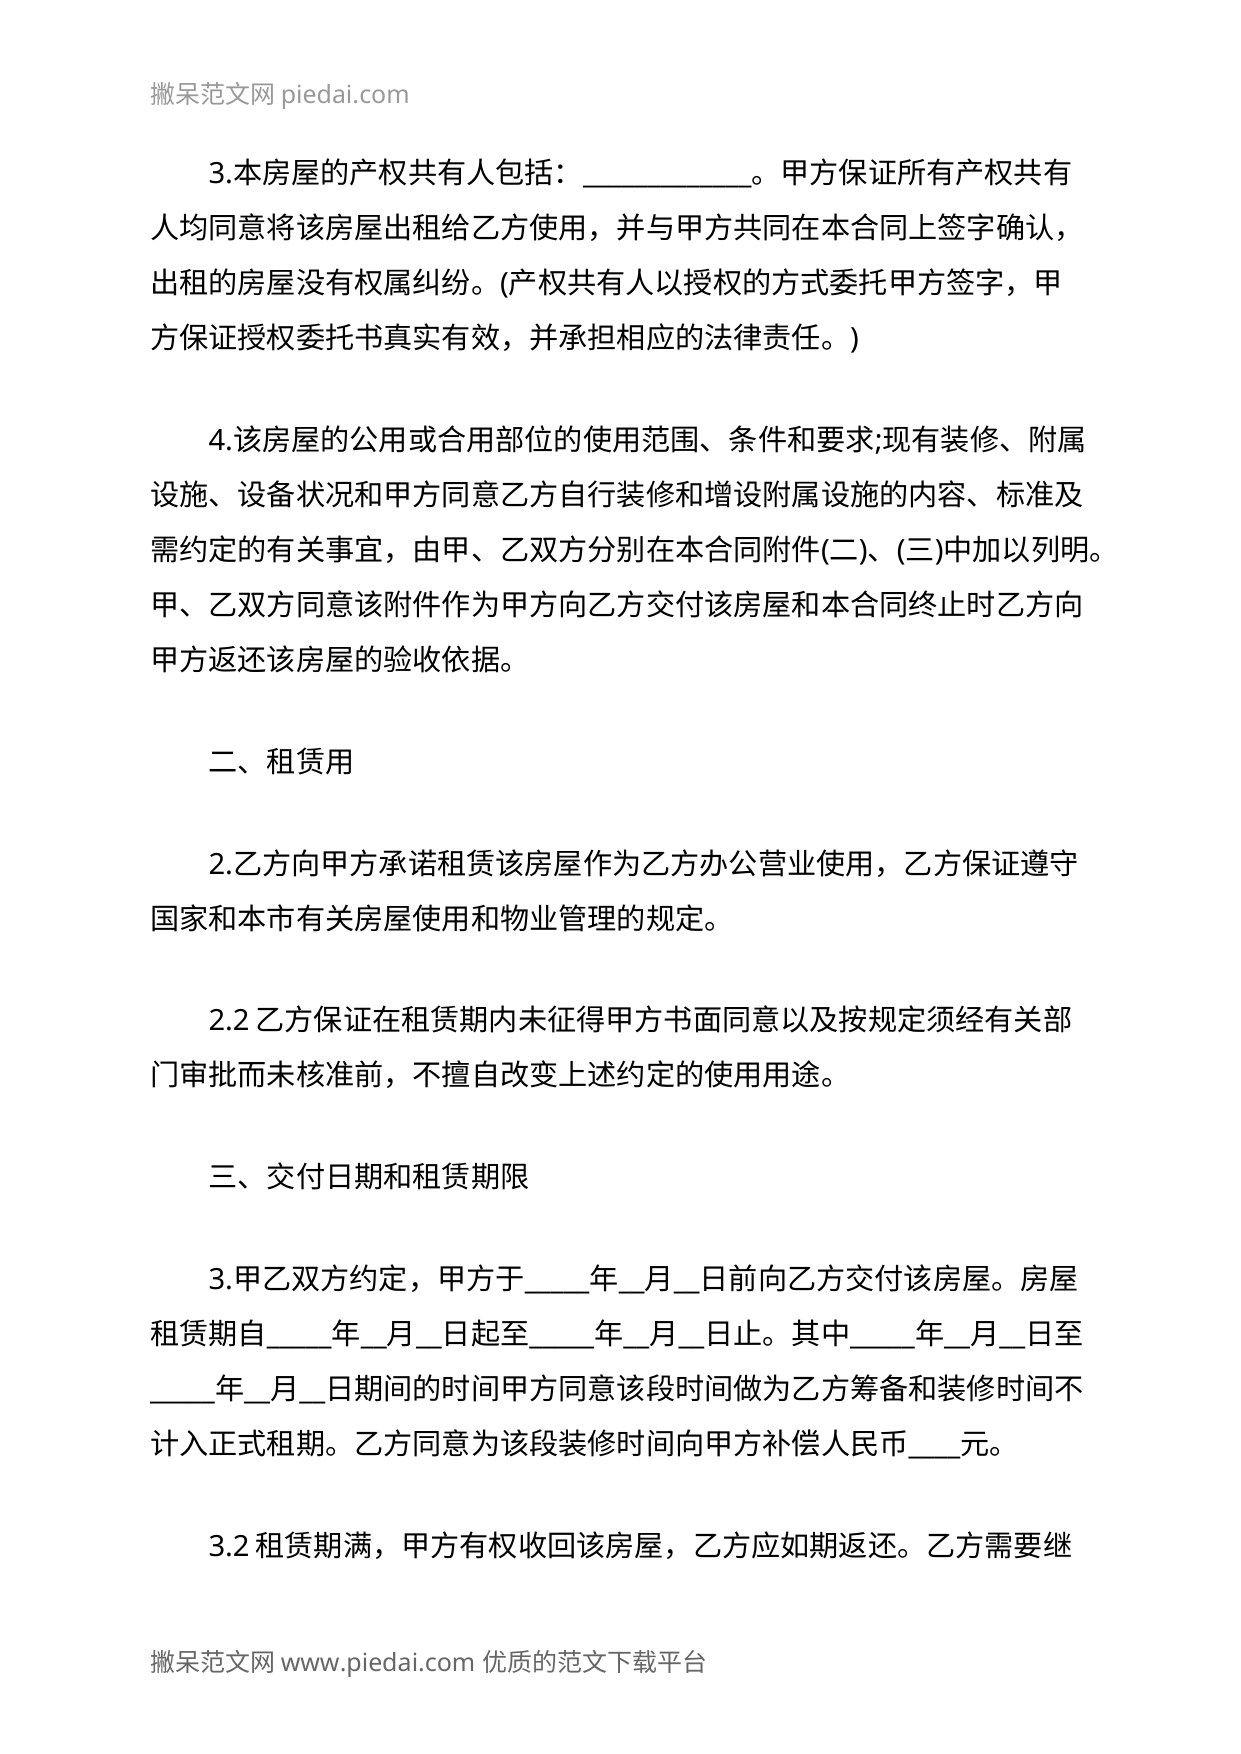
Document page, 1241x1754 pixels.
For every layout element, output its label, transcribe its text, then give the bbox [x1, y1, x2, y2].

text 二、租赁用 [150, 738, 1090, 781]
text 4.该房屋的公用或合用部位的使用范围、条件和要求;现有装修、附属设施、设备状况和甲方同意乙方自行装修和增设附属设施的内容、标准及需约定的有关事宜，由甲、乙双方分别在本合同附件(二)、(三)中加以列明。甲、乙双方同意该附件作为甲方向乙方交付该房屋和本合同终止时乙方向甲方返还该房屋的验收依据。 [150, 417, 1090, 679]
text 3.本房屋的产权共有人包括：_____________。甲方保证所有产权共有人均同意将该房屋出租给乙方使用，并与甲方共同在本合同上签字确认，出租的房屋没有权属纠纷。(产权共有人以授权的方式委托甲方签字，甲方保证授权委托书真实有效，并承担相应的法律责任。) [150, 150, 1090, 357]
text 2.乙方向甲方承诺租赁该房屋作为乙方办公营业使用，乙方保证遵守国家和本市有关房屋使用和物业管理的规定。 [150, 840, 1090, 937]
text 3.甲乙双方约定，甲方于_____年__月__日前向乙方交付该房屋。房屋租赁期自_____年__月__日起至_____年__月__日止。其中_____年__月__日至_____年__月__日期间的时间甲方同意该段时间做为乙方筹备和装修时间不计入正式租期。乙方同意为该段装修时间向甲方补偿人民币____元。 [150, 1256, 1090, 1463]
text 三、交付日期和租赁期限 [150, 1154, 1090, 1196]
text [150, 1522, 1090, 1565]
text 2.2乙方保证在租赁期内未征得甲方书面同意以及按规定须经有关部门审批而未核准前，不擅自改变上述约定的使用用途。 [150, 997, 1090, 1094]
